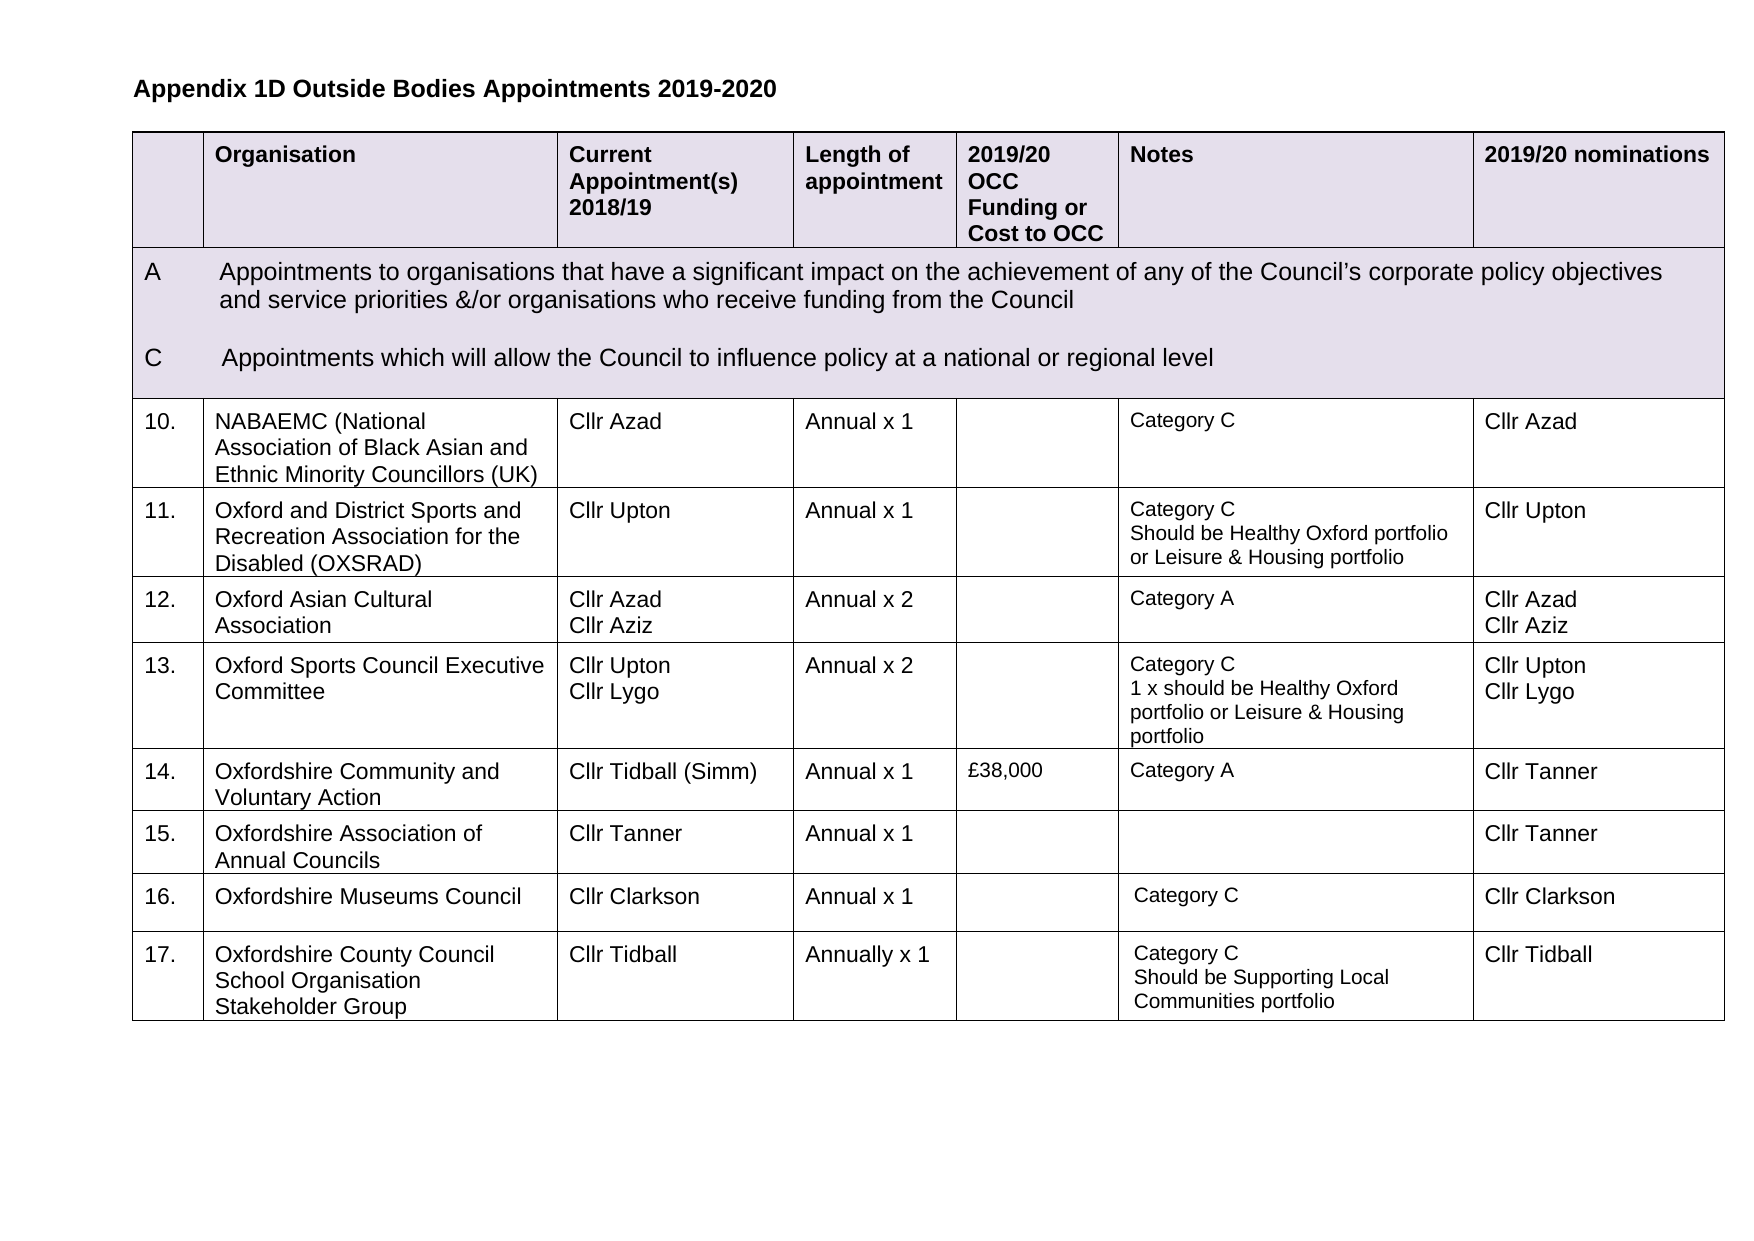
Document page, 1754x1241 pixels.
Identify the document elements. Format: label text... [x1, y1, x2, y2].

table_cell NABAEMC (National Association of Black Asian and Ethnic Minority Councillors (UK) [204, 399, 557, 487]
table_cell Category C [1119, 399, 1473, 487]
table_cell Cllr Azad [558, 399, 793, 487]
table_cell [957, 932, 1118, 1020]
table_cell Cllr Tidball [1474, 932, 1724, 1020]
table_cell Cllr Tanner [558, 811, 793, 873]
table_header Organisation [204, 133, 557, 247]
table_cell Category C Should be Healthy Oxford portfolio or Leisure & Housing portfolio [1119, 488, 1473, 576]
table_cell Cllr Upton [1474, 488, 1724, 576]
table_cell Annual x 2 [794, 577, 956, 642]
table_cell Annual x 1 [794, 874, 956, 931]
table_cell A Appointments to organisations that have a significant impact on the achievement of any of the Council’s corporate policy objectives and service priorities &/or organisations who receive funding from the Council C Appointments which will allow the Council to influence policy at a national or regional level [133, 248, 1724, 398]
table_cell Cllr Tanner [1474, 749, 1724, 810]
table_cell [133, 643, 203, 748]
table_cell Category A [1119, 749, 1473, 810]
table_cell Oxfordshire Museums Council [204, 874, 557, 931]
table_cell Category C [1119, 874, 1473, 931]
table_cell Oxfordshire County Council School Organisation Stakeholder Group [204, 932, 557, 1020]
table_cell [133, 488, 203, 576]
table_cell [133, 811, 203, 873]
table_cell £38,000 [957, 749, 1118, 810]
table_header Current Appointment(s) 2018/19 [558, 133, 793, 247]
table_cell Cllr Azad Cllr Aziz [1474, 577, 1724, 642]
table_cell Annual x 1 [794, 811, 956, 873]
table_header Notes [1119, 133, 1473, 247]
table_cell Oxfordshire Community and Voluntary Action [204, 749, 557, 810]
table_cell Cllr Azad Cllr Aziz [558, 577, 793, 642]
table_header [133, 133, 203, 247]
table_cell Cllr Upton Cllr Lygo [1474, 643, 1724, 748]
table_cell Cllr Tidball (Simm) [558, 749, 793, 810]
table_cell Annual x 1 [794, 399, 956, 487]
table_cell [957, 811, 1118, 873]
table_cell Cllr Tidball [558, 932, 793, 1020]
table_cell [1119, 811, 1473, 873]
table_cell Oxford Sports Council Executive Committee [204, 643, 557, 748]
table_cell [957, 399, 1118, 487]
table_cell Category C 1 x should be Healthy Oxford portfolio or Leisure & Housing portfolio [1119, 643, 1473, 748]
table_cell Category A [1119, 577, 1473, 642]
table_cell Cllr Clarkson [1474, 874, 1724, 931]
table_cell Category C Should be Supporting Local Communities portfolio [1119, 932, 1473, 1020]
table_cell Annual x 1 [794, 488, 956, 576]
table_cell Cllr Upton [558, 488, 793, 576]
table_cell Annually x 1 [794, 932, 956, 1020]
table_header 2019/20 OCC Funding or Cost to OCC [957, 133, 1118, 247]
table_cell Oxfordshire Association of Annual Councils [204, 811, 557, 873]
table_cell Oxford Asian Cultural Association [204, 577, 557, 642]
table_cell Annual x 1 [794, 749, 956, 810]
table_cell [133, 932, 203, 1020]
table_cell Cllr Azad [1474, 399, 1724, 487]
table_cell Cllr Tanner [1474, 811, 1724, 873]
table_cell Cllr Clarkson [558, 874, 793, 931]
table_cell [133, 749, 203, 810]
table_cell [957, 874, 1118, 931]
table_cell [957, 643, 1118, 748]
table_cell [957, 488, 1118, 576]
table_cell [133, 399, 203, 487]
table_header 2019/20 nominations [1474, 133, 1724, 247]
table_cell Cllr Upton Cllr Lygo [558, 643, 793, 748]
table_cell Annual x 2 [794, 643, 956, 748]
table_cell [133, 874, 203, 931]
table_header Length of appointment [794, 133, 956, 247]
table_cell Oxford and District Sports and Recreation Association for the Disabled (OXSRAD) [204, 488, 557, 576]
table_cell [957, 577, 1118, 642]
table_cell [133, 577, 203, 642]
